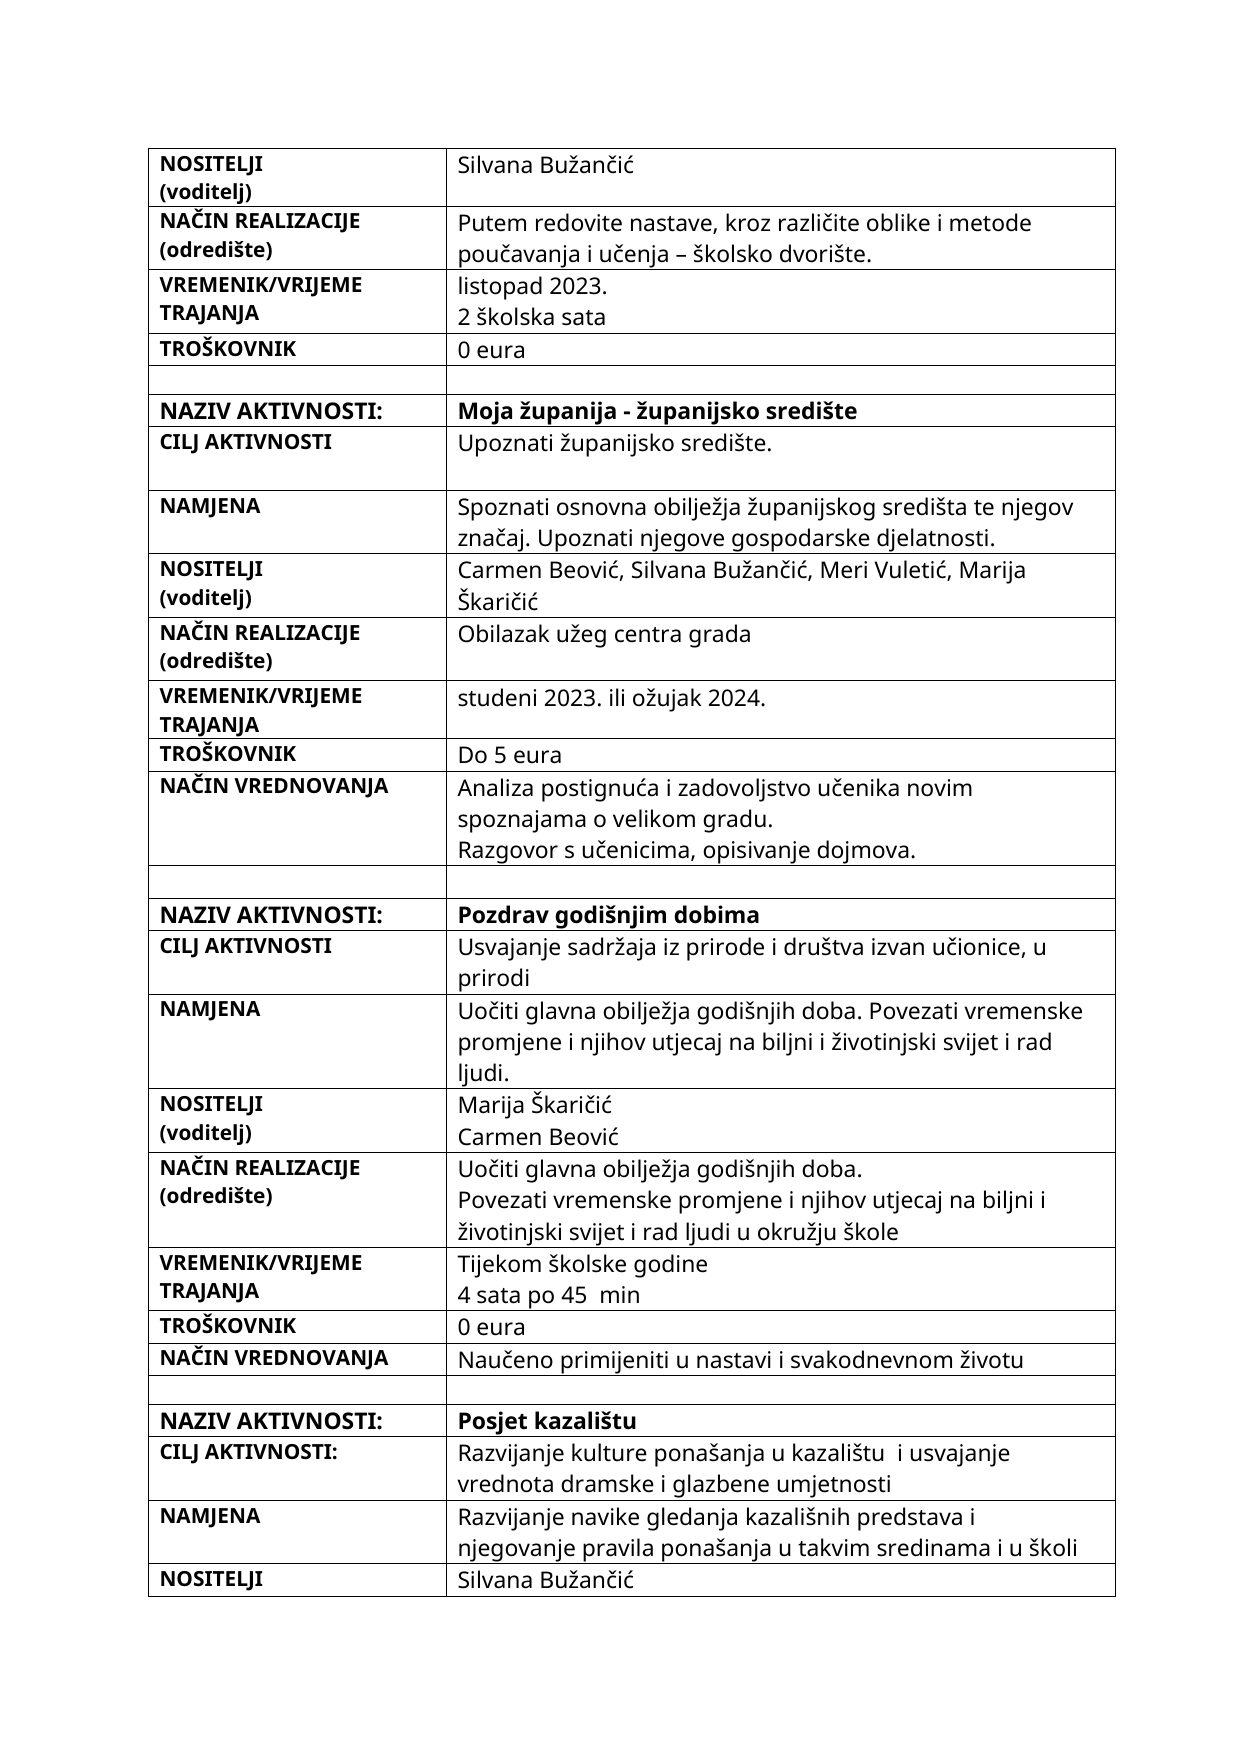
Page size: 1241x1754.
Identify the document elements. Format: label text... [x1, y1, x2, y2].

table_cell CILJ AKTIVNOSTI: [149, 1437, 446, 1500]
table_cell 0 eura [447, 334, 1115, 365]
table_cell NAČIN REALIZACIJE (odredište) [149, 618, 446, 680]
table_cell Upoznati županijsko središte. [447, 427, 1115, 490]
table_cell Analiza postignuća i zadovoljstvo učenika novim spoznajama o velikom gradu. Razgovor s učenicima, opisivanje dojmova. [447, 772, 1115, 865]
table_cell [149, 866, 446, 898]
table_cell Silvana Bužančić [447, 149, 1115, 206]
table_cell NAČIN VREDNOVANJA [149, 772, 446, 865]
table_cell [447, 1376, 1115, 1404]
table_cell Carmen Beović, Silvana Bužančić, Meri Vuletić, Marija Škaričić [447, 554, 1115, 617]
table_cell Razvijanje kulture ponašanja u kazalištu i usvajanje vrednota dramske i glazbene umjetnosti [447, 1437, 1115, 1500]
table_cell NAZIV AKTIVNOSTI: [149, 899, 446, 930]
table_cell Uočiti glavna obilježja godišnjih doba. Povezati vremenske promjene i njihov utjecaj na biljni i životinjski svijet i rad ljudi. [447, 995, 1115, 1088]
table_cell Naučeno primijeniti u nastavi i svakodnevnom životu [447, 1344, 1115, 1375]
table_cell [149, 366, 446, 394]
table_cell VREMENIK/VRIJEME TRAJANJA [149, 1248, 446, 1310]
table_cell Obilazak užeg centra grada [447, 618, 1115, 680]
table_cell Tijekom školske godine 4 sata po 45 min [447, 1248, 1115, 1310]
table_cell NAČIN VREDNOVANJA [149, 1344, 446, 1375]
table_cell Putem redovite nastave, kroz različite oblike i metode poučavanja i učenja – školsko dvorište. [447, 207, 1115, 269]
table_cell NOSITELJI (voditelj) [149, 149, 446, 206]
table_cell Spoznati osnovna obilježja županijskog središta te njegov značaj. Upoznati njegove gospodarske djelatnosti. [447, 491, 1115, 553]
table_cell 0 eura [447, 1311, 1115, 1342]
table_cell [447, 366, 1115, 394]
table_cell [447, 866, 1115, 898]
table_cell NOSITELJI (voditelj) [149, 554, 446, 617]
table_cell Uočiti glavna obilježja godišnjih doba. Povezati vremenske promjene i njihov utjecaj na biljni i životinjski svijet i rad ljudi u okružju škole [447, 1153, 1115, 1247]
table_cell studeni 2023. ili ožujak 2024. [447, 681, 1115, 738]
table_cell listopad 2023. 2 školska sata [447, 270, 1115, 333]
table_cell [447, 1564, 1115, 1596]
table_cell CILJ AKTIVNOSTI [149, 931, 446, 993]
table_cell NAZIV AKTIVNOSTI: [149, 1405, 446, 1436]
table_cell TROŠKOVNIK [149, 739, 446, 771]
table_cell Marija Škaričić Carmen Beović [447, 1089, 1115, 1152]
table_cell CILJ AKTIVNOSTI [149, 427, 446, 490]
table_cell Moja županija - županijsko središte [447, 395, 1115, 426]
table_cell TROŠKOVNIK [149, 1311, 446, 1342]
table_cell NAČIN REALIZACIJE (odredište) [149, 1153, 446, 1247]
table_cell VREMENIK/VRIJEME TRAJANJA [149, 681, 446, 738]
table_cell Pozdrav godišnjim dobima [447, 899, 1115, 930]
table_cell [149, 1376, 446, 1404]
table_cell NOSITELJI (voditelj) [149, 1089, 446, 1152]
table_cell NAZIV AKTIVNOSTI: [149, 395, 446, 426]
table_cell TROŠKOVNIK [149, 334, 446, 365]
table_cell Do 5 eura [447, 739, 1115, 771]
table_cell Razvijanje navike gledanja kazališnih predstava i njegovanje pravila ponašanja u takvim sredinama i u školi [447, 1501, 1115, 1563]
table_cell NAČIN REALIZACIJE (odredište) [149, 207, 446, 269]
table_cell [149, 1564, 446, 1596]
table_cell VREMENIK/VRIJEME TRAJANJA [149, 270, 446, 333]
table_cell Usvajanje sadržaja iz prirode i društva izvan učionice, u prirodi [447, 931, 1115, 993]
table_cell NAMJENA [149, 491, 446, 553]
table_cell NAMJENA [149, 995, 446, 1088]
table_cell Posjet kazalištu [447, 1405, 1115, 1436]
table_cell NAMJENA [149, 1501, 446, 1563]
